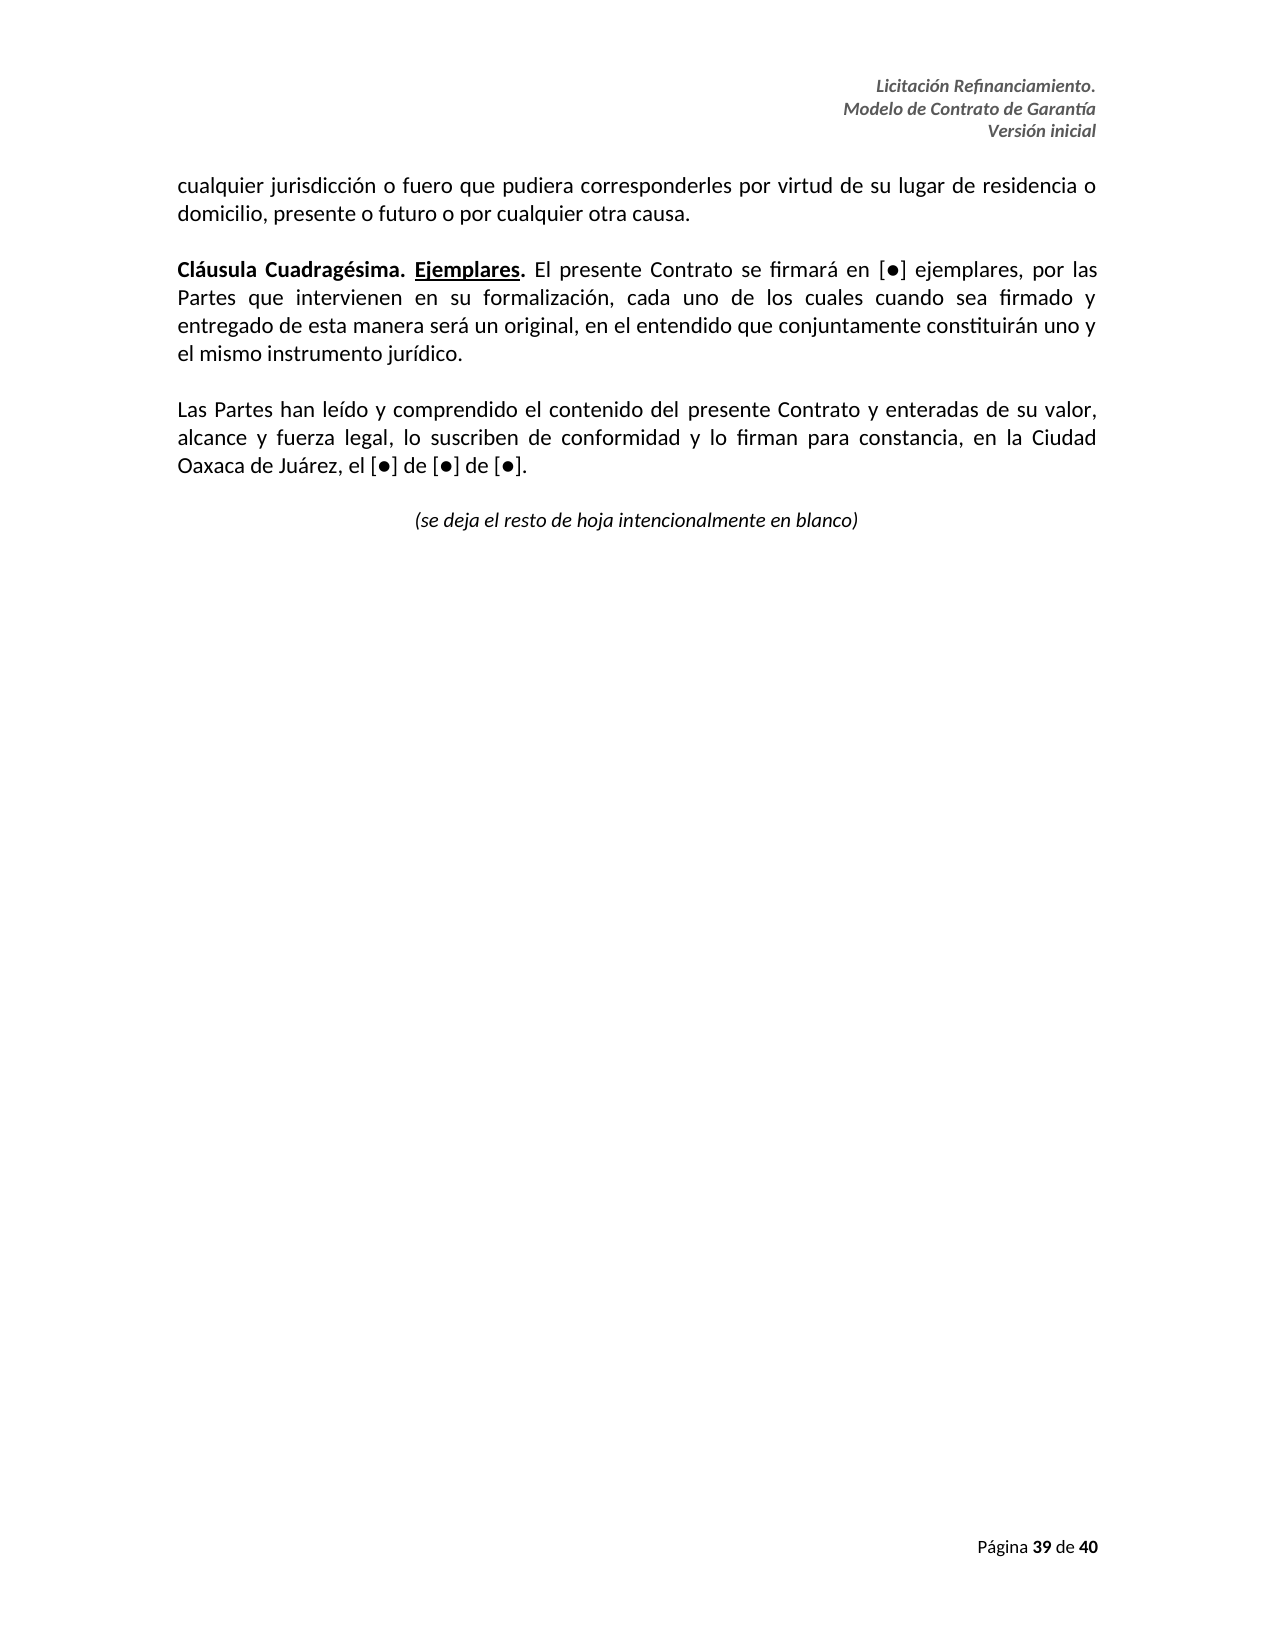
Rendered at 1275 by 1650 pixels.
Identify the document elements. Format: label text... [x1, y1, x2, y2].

text Cláusula Cuadragésima. Ejemplares. El presente Contrato se firmará en [●] ejemplares, por las Partes que intervienen en su formalización, cada uno de los cuales cuando sea firmado y entregado de esta manera será un original, en el entendido que conjuntamente constituirán uno y el mismo instrumento jurídico. [177, 255, 1098, 367]
text Las Partes han leído y comprendido el contenido del presente Contrato y enteradas de su valor, alcance y fuerza legal, lo suscriben de conformidad y lo firman para constancia, en la Ciudad Oaxaca de Juárez, el [●] de [●] de [●]. [177, 396, 1098, 479]
text (se deja el resto de hoja intencionalmente en blanco) [177, 508, 1098, 533]
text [177, 171, 1098, 227]
